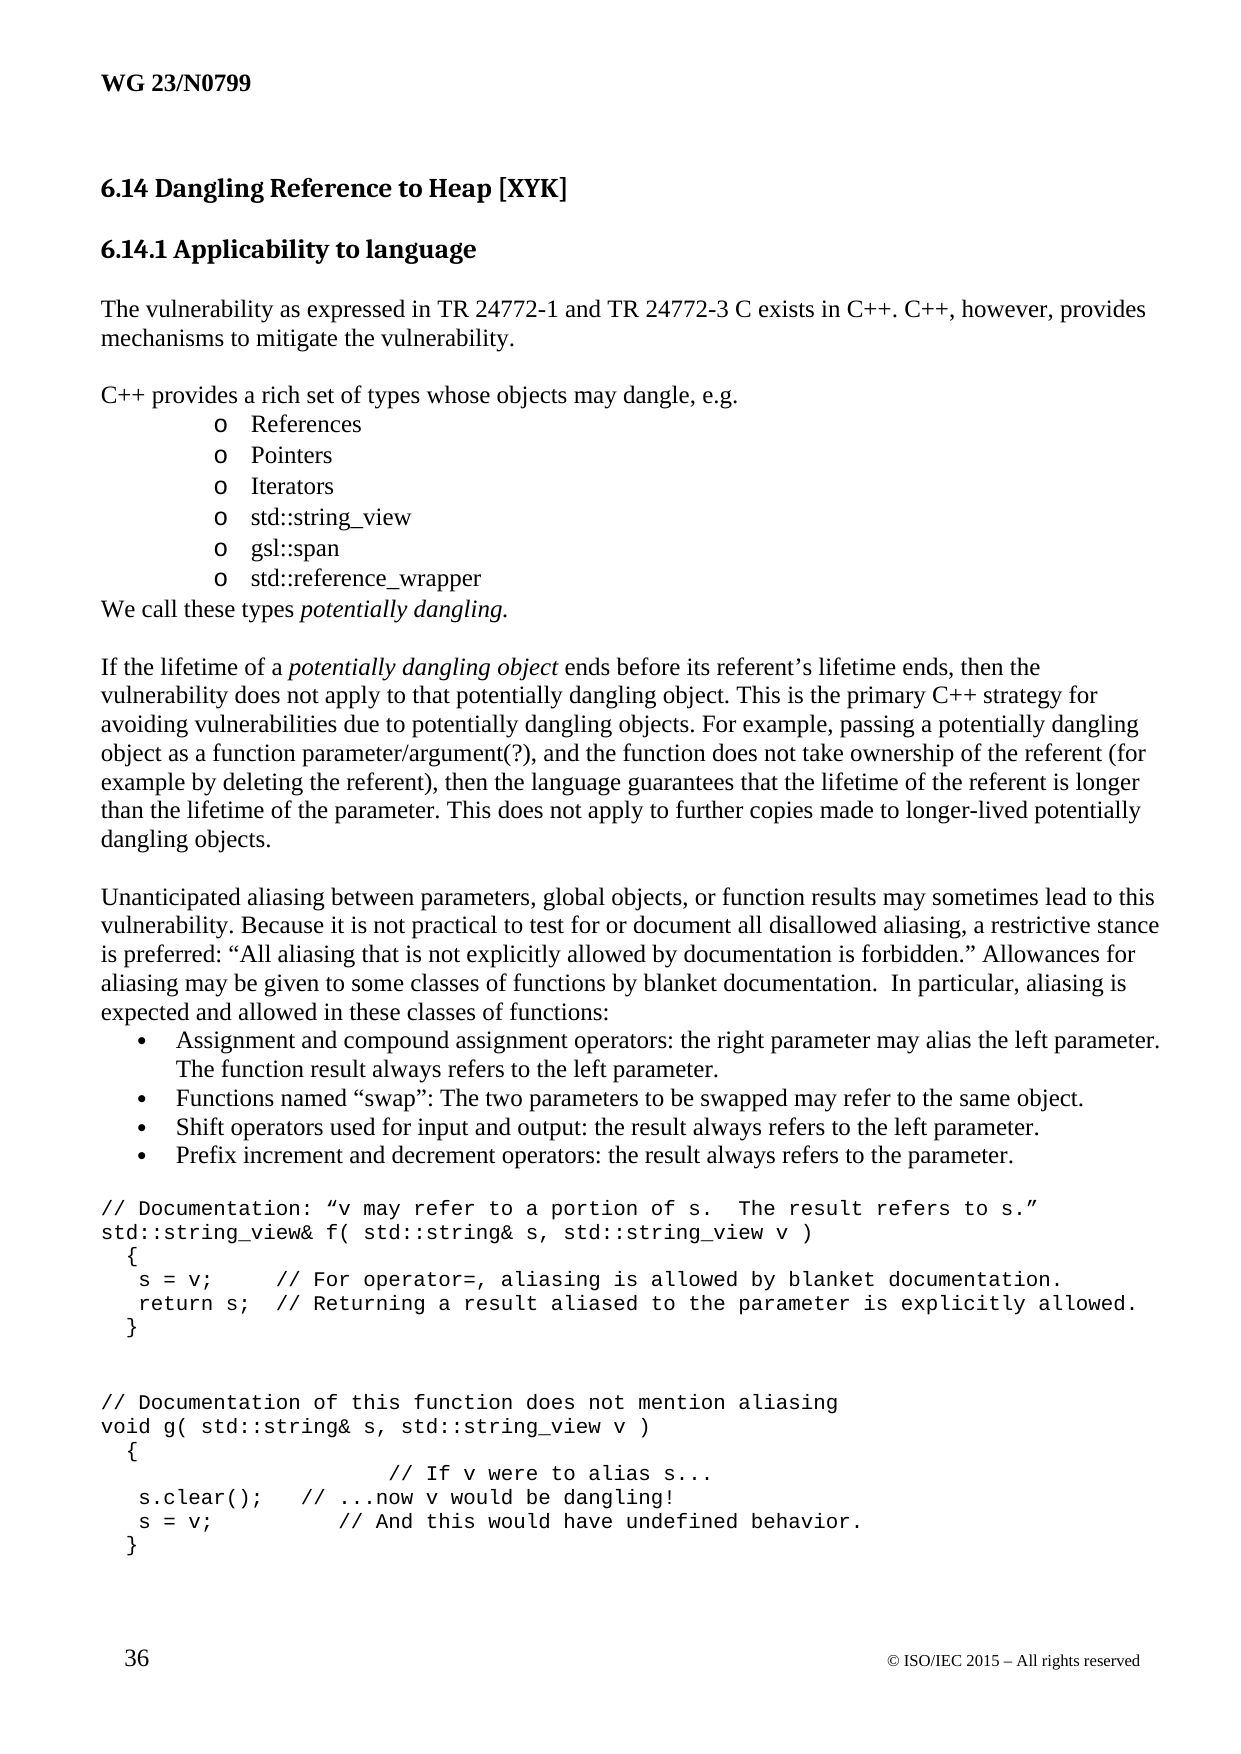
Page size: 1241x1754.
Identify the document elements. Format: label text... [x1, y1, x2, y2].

text C++ provides a rich set of types whose objects may dangle, e.g. [101, 381, 1164, 409]
text } [101, 1316, 1164, 1340]
text We call these types potentially dangling. [101, 594, 1164, 623]
text If the lifetime of a potentially dangling object ends before its referent’s lifetime ends, then the vulnerability does not apply to that potentially dangling object. This is the primary C++ strategy for avoiding vulnerabilities due to potentially dangling objects. For example, passing a potentially dangling object as a function parameter/argument(?), and the function does not take ownership of the referent (for example by deleting the referent), then the language guarantees that the lifetime of the referent is longer than the lifetime of the parameter. This does not apply to further copies made to longer-lived potentially dangling objects. [101, 652, 1164, 853]
text s = v; // And this would have undefined behavior. [101, 1511, 1164, 1534]
list std::reference_wrapper [213, 563, 1164, 594]
text { [101, 1245, 1164, 1269]
text return s; // Returning a result aliased to the parameter is explicitly allowed. [101, 1293, 1164, 1316]
list Iterators [213, 471, 1164, 502]
list Functions named “swap”: The two parameters to be swapped may refer to the same object. [138, 1083, 1164, 1112]
text s.clear(); // ...now v would be dangling! [101, 1487, 1164, 1511]
subtitle 6.14 Dangling Reference to Heap [XYK] [101, 173, 1164, 205]
list Pointers [213, 440, 1164, 471]
list Prefix increment and decrement operators: the result always refers to the parameter. [138, 1141, 1164, 1169]
subtitle 6.14.1 Applicability to language [101, 234, 1164, 265]
list gsl::span [213, 533, 1164, 563]
text } [101, 1534, 1164, 1558]
text // Documentation: “v may refer to a portion of s. The result refers to s.” [101, 1198, 1164, 1222]
text void g( std::string& s, std::string_view v ) [101, 1416, 1164, 1440]
text s = v; // For operator=, aliasing is allowed by blanket documentation. [101, 1269, 1164, 1293]
text // Documentation of this function does not mention aliasing [101, 1392, 1164, 1416]
text { [101, 1440, 1164, 1463]
text // If v were to alias s... [101, 1463, 1164, 1487]
text std::string_view& f( std::string& s, std::string_view v ) [101, 1222, 1164, 1245]
text Unanticipated aliasing between parameters, global objects, or function results may sometimes lead to this vulnerability. Because it is not practical to test for or document all disallowed aliasing, a restrictive stance is preferred: “All aliasing that is not explicitly allowed by documentation is forbidden.” Allowances for aliasing may be given to some classes of functions by blanket documentation. In particular, aliasing is expected and allowed in these classes of functions: [101, 882, 1164, 1026]
text The vulnerability as expressed in TR 24772-1 and TR 24772-3 C exists in C++. C++, however, provides mechanisms to mitigate the vulnerability. [101, 294, 1164, 352]
list Shift operators used for input and output: the result always refers to the left parameter. [138, 1112, 1164, 1141]
list std::string_view [213, 502, 1164, 533]
list References [213, 409, 1164, 440]
list Assignment and compound assignment operators: the right parameter may alias the left parameter. The function result always refers to the left parameter. [138, 1026, 1164, 1083]
